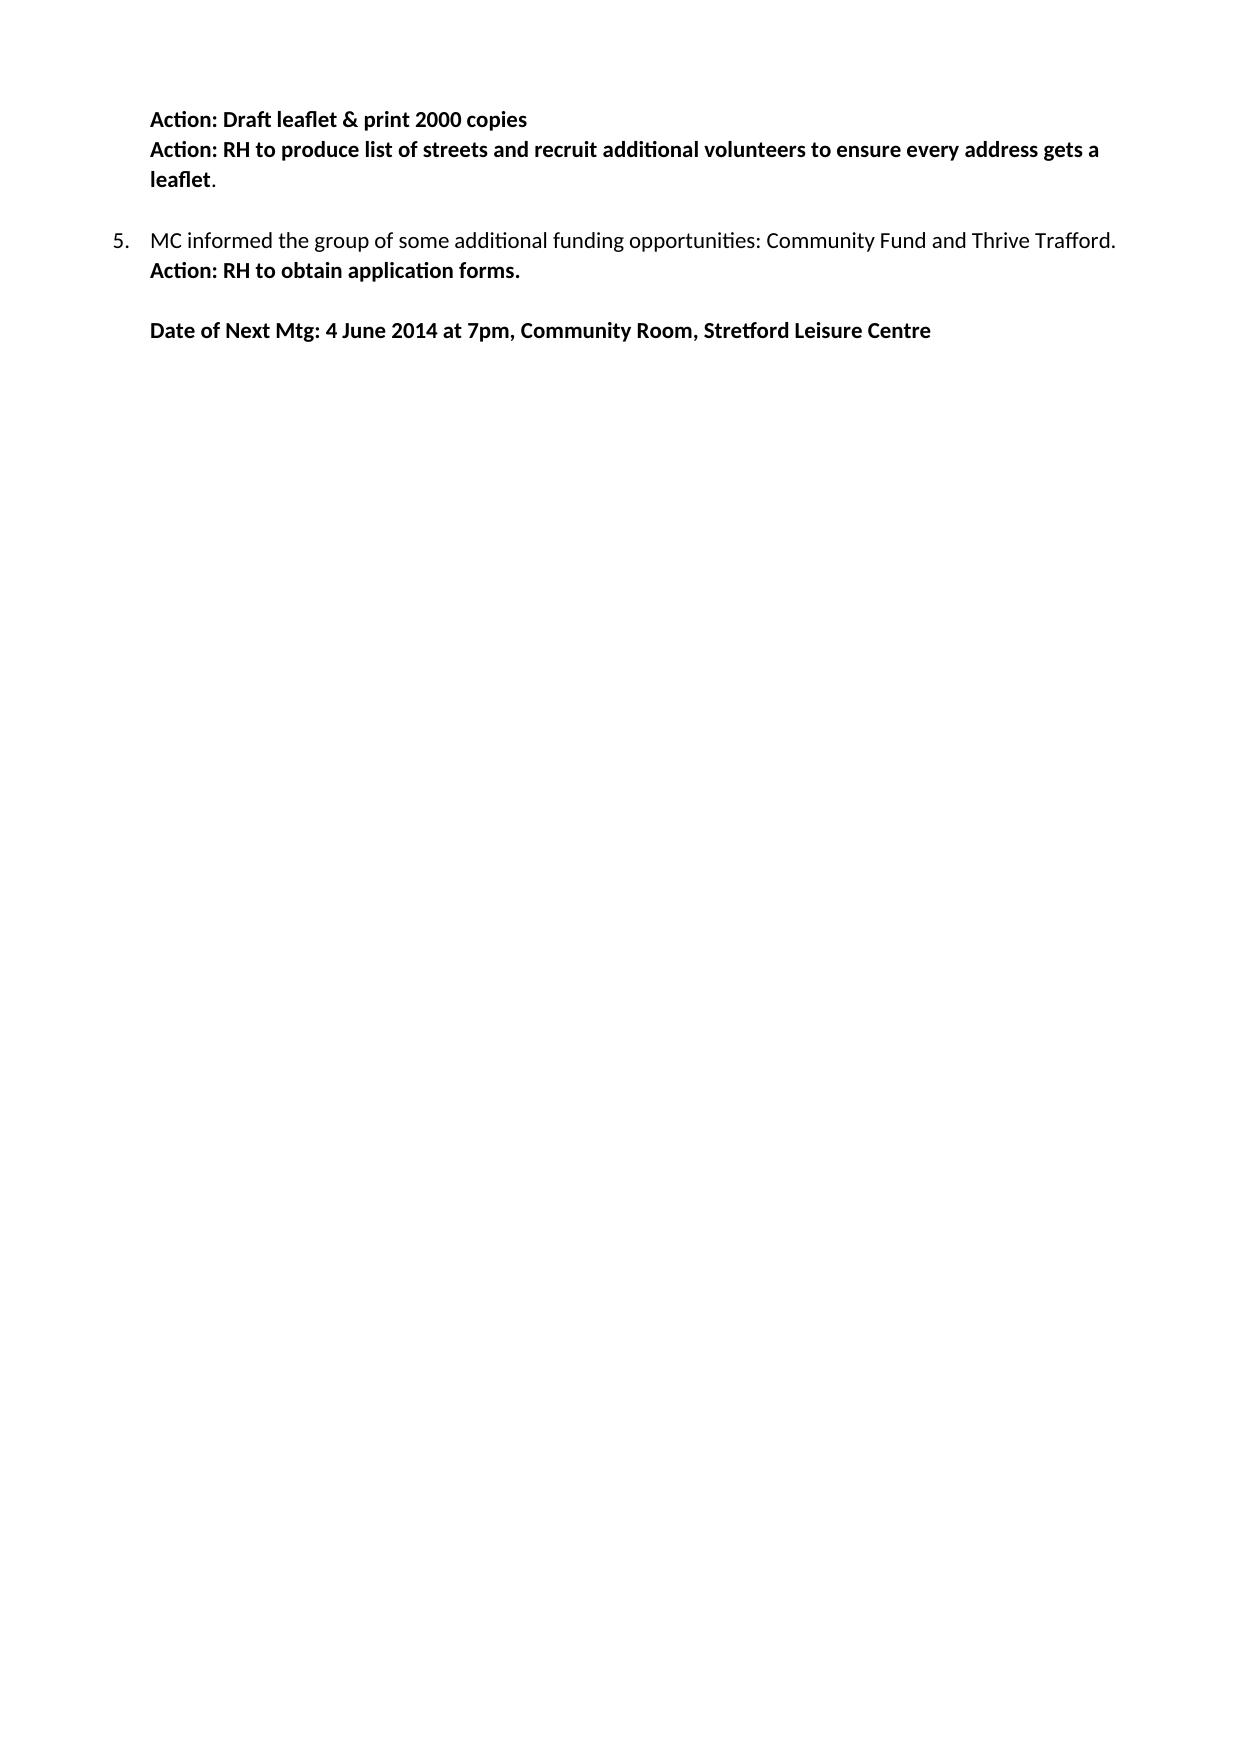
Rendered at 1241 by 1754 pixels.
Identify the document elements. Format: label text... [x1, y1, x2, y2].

list Action: Draft leaflet & print 2000 copies [150, 105, 1165, 133]
list Action: RH to produce list of streets and recruit additional volunteers to ensure every address gets a leaflet. [150, 135, 1165, 194]
list MC informed the group of some additional funding opportunities: Community Fund and Thrive Trafford. [112, 226, 1165, 254]
list Action: RH to obtain application forms. [150, 256, 1165, 284]
list Date of Next Mtg: 4 June 2014 at 7pm, Community Room, Stretford Leisure Centre [150, 317, 1165, 345]
